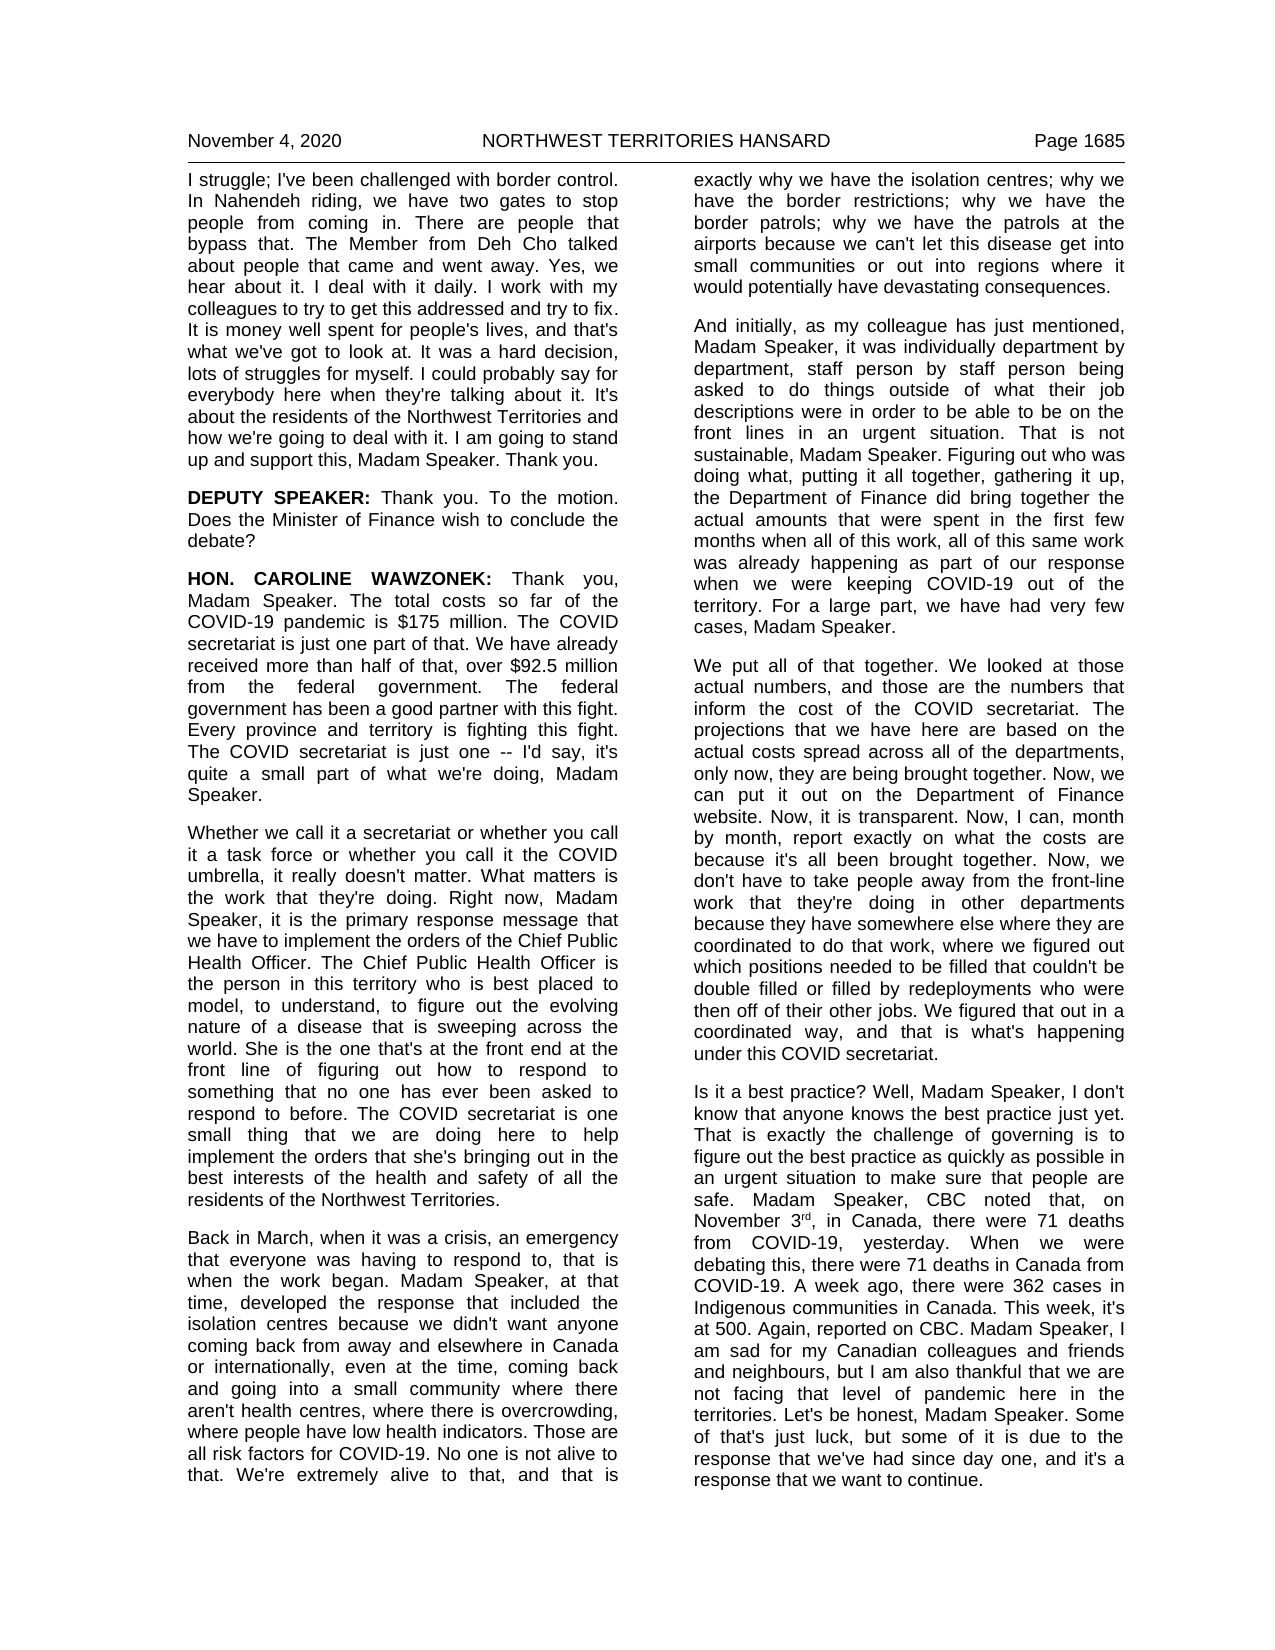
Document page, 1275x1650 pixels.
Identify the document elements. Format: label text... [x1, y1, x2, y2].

text We put all of that together. We looked at those actual numbers, and those are the numbers that inform the cost of the COVID secretariat. The projections that we have here are based on the actual costs spread across all of the departments, only now, they are being brought together. Now, we can put it out on the Department of Finance website. Now, it is transparent. Now, I can, month by month, report exactly on what the costs are because it's all been brought together. Now, we don't have to take people away from the front-line work that they're doing in other departments because they have somewhere else where they are coordinated to do that work, where we figured out which positions needed to be filled that couldn't be double filled or filled by redeployments who were then off of their other jobs. We figured that out in a coordinated way, and that is what's happening under this COVID secretariat. [694, 654, 1125, 1064]
text I struggle; I've been challenged with border control. In Nahendeh riding, we have two gates to stop people from coming in. There are people that bypass that. The Member from Deh Cho talked about people that came and went away. Yes, we hear about it. I deal with it daily. I work with my colleagues to try to get this addressed and try to fix. It is money well spent for people's lives, and that's what we've got to look at. It was a hard decision, lots of struggles for myself. I could probably say for everybody here when they're talking about it. It's about the residents of the Northwest Territories and how we're going to deal with it. I am going to stand up and support this, Madam Speaker. Thank you. [187, 168, 619, 470]
text Back in March, when it was a crisis, an emergency that everyone was having to respond to, that is when the work began. Madam Speaker, at that time, developed the response that included the isolation centres because we didn't want anyone coming back from away and elsewhere in Canada or internationally, even at the time, coming back and going into a small community where there aren't health centres, where there is overcrowding, where people have low health indicators. Those are all risk factors for COVID-19. No one is not alive to that. We're extremely alive to that, and that is exactly why we have the isolation centres; why we have the border restrictions; why we have the border patrols; why we have the patrols at the airports because we can't let this disease get into small communities or out into regions where it would potentially have devastating consequences. [694, 168, 1125, 298]
text Back in March, when it was a crisis, an emergency that everyone was having to respond to, that is when the work began. Madam Speaker, at that time, developed the response that included the isolation centres because we didn't want anyone coming back from away and elsewhere in Canada or internationally, even at the time, coming back and going into a small community where there aren't health centres, where there is overcrowding, where people have low health indicators. Those are all risk factors for COVID-19. No one is not alive to that. We're extremely alive to that, and that is exactly why we have the isolation centres; why we have the border restrictions; why we have the border patrols; why we have the patrols at the airports because we can't let this disease get into small communities or out into regions where it would potentially have devastating consequences. [187, 1227, 619, 1486]
text HON. CAROLINE WAWZONEK: Thank you, Madam Speaker. The total costs so far of the COVID-19 pandemic is $175 million. The COVID secretariat is just one part of that. We have already received more than half of that, over $92.5 million from the federal government. The federal government has been a good partner with this fight. Every province and territory is fighting this fight. The COVID secretariat is just one -- I'd say, it's quite a small part of what we're doing, Madam Speaker. [187, 568, 619, 805]
text And initially, as my colleague has just mentioned, Madam Speaker, it was individually department by department, staff person by staff person being asked to do things outside of what their job descriptions were in order to be able to be on the front lines in an urgent situation. That is not sustainable, Madam Speaker. Figuring out who was doing what, putting it all together, gathering it up, the Department of Finance did bring together the actual amounts that were spent in the first few months when all of this work, all of this same work was already happening as part of our response when we were keeping COVID-19 out of the territory. For a large part, we have had very few cases, Madam Speaker. [694, 314, 1125, 638]
text Whether we call it a secretariat or whether you call it a task force or whether you call it the COVID umbrella, it really doesn't matter. What matters is the work that they're doing. Right now, Madam Speaker, it is the primary response message that we have to implement the orders of the Chief Public Health Officer. The Chief Public Health Officer is the person in this territory who is best placed to model, to understand, to figure out the evolving nature of a disease that is sweeping across the world. She is the one that's at the front end at the front line of figuring out how to respond to something that no one has ever been asked to respond to before. The COVID secretariat is one small thing that we are doing here to help implement the orders that she's bringing out in the best interests of the health and safety of all the residents of the Northwest Territories. [187, 822, 619, 1210]
text Is it a best practice? Well, Madam Speaker, I don't know that anyone knows the best practice just yet. That is exactly the challenge of governing is to figure out the best practice as quickly as possible in an urgent situation to make sure that people are safe. Madam Speaker, CBC noted that, on November 3rd, in Canada, there were 71 deaths from COVID-19, yesterday. When we were debating this, there were 71 deaths in Canada from COVID-19. A week ago, there were 362 cases in Indigenous communities in Canada. This week, it's at 500. Again, reported on CBC. Madam Speaker, I am sad for my Canadian colleagues and friends and neighbours, but I am also thankful that we are not facing that level of pandemic here in the territories. Let's be honest, Madam Speaker. Some of that's just luck, but some of it is due to the response that we've had since day one, and it's a response that we want to continue. [694, 1081, 1125, 1491]
text DEPUTY SPEAKER: Thank you. To the motion. Does the Minister of Finance wish to conclude the debate? [187, 487, 619, 552]
